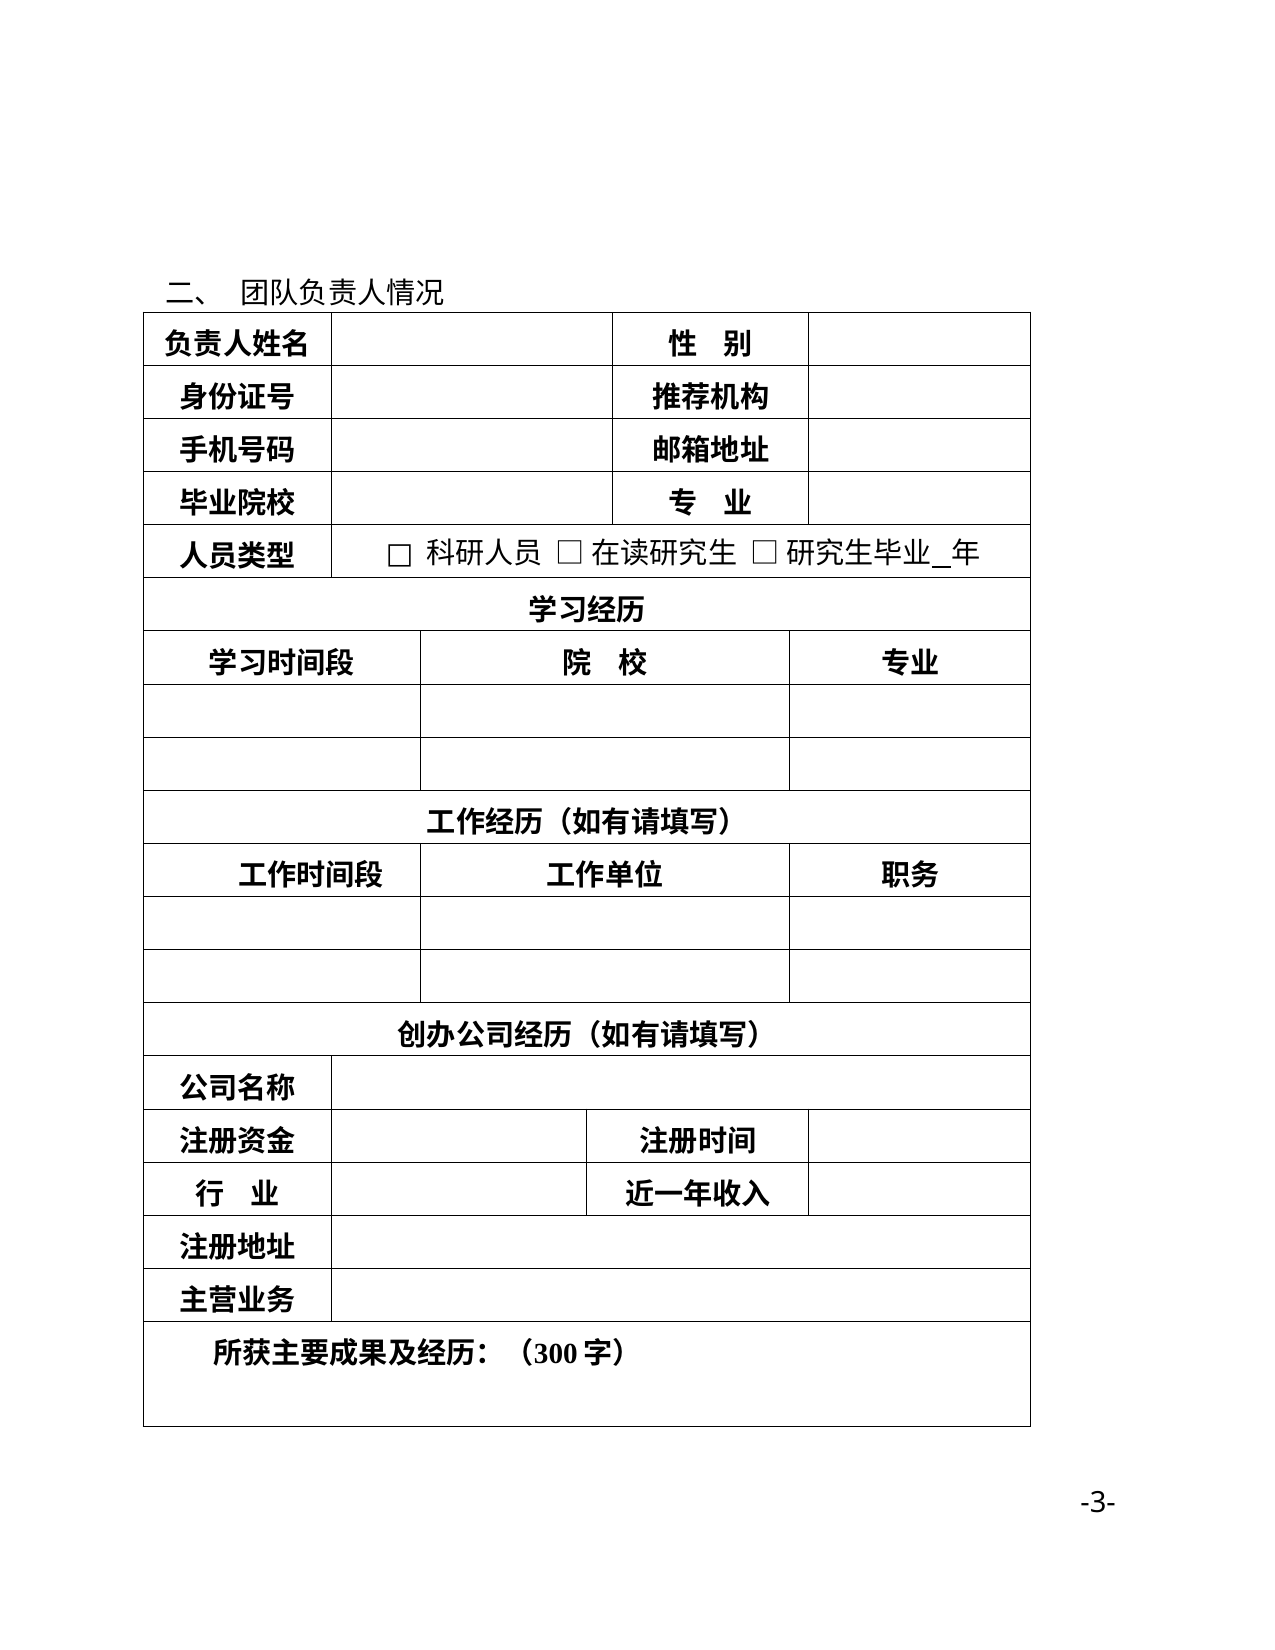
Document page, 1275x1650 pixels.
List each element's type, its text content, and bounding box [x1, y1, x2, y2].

table_cell [809, 419, 1030, 471]
table_cell 注册资金 [144, 1110, 331, 1162]
list 团队负责人情况 [165, 269, 1116, 312]
table_cell [809, 366, 1030, 418]
table_cell 院 校 [421, 631, 789, 683]
table_header [809, 313, 1030, 365]
table_cell [421, 897, 789, 949]
table_cell [421, 685, 789, 737]
table_cell [144, 685, 420, 737]
table_cell 所获主要成果及经历：（300字） [144, 1322, 1030, 1426]
table_cell 注册时间 [587, 1110, 808, 1162]
table_cell [332, 1216, 1030, 1268]
table_cell 邮箱地址 [613, 419, 808, 471]
table_cell 创办公司经历（如有请填写） [144, 1003, 1030, 1055]
table_cell 学习时间段 [144, 631, 420, 683]
table_cell [790, 950, 1030, 1002]
table_cell 职务 [790, 844, 1030, 896]
table_cell 专业 [790, 631, 1030, 683]
table_cell 公司名称 [144, 1056, 331, 1108]
table_cell [809, 472, 1030, 524]
table_cell 工作单位 [421, 844, 789, 896]
table_cell [421, 950, 789, 1002]
table_cell 行 业 [144, 1163, 331, 1215]
table_cell 近一年收入 [587, 1163, 808, 1215]
table_header 负责人姓名 [144, 313, 331, 365]
table_cell [332, 1056, 1030, 1108]
table_cell [790, 897, 1030, 949]
table_cell [332, 1110, 586, 1162]
table_cell [332, 366, 612, 418]
table_cell [332, 419, 612, 471]
table_cell 身份证号 [144, 366, 331, 418]
table_cell [332, 1269, 1030, 1321]
table_cell [144, 738, 420, 790]
table_cell [790, 738, 1030, 790]
table_cell [421, 738, 789, 790]
table_cell [144, 950, 420, 1002]
table_cell 科研人员 □ 在读研究生 □ 研究生毕业 年 [332, 525, 1030, 577]
table_cell 工作经历（如有请填写） [144, 791, 1030, 843]
table_cell 毕业院校 [144, 472, 331, 524]
table_cell 专 业 [613, 472, 808, 524]
table_cell 工作时间段 [144, 844, 420, 896]
table_cell 手机号码 [144, 419, 331, 471]
table_header 性 别 [613, 313, 808, 365]
table_cell 推荐机构 [613, 366, 808, 418]
table_cell [809, 1110, 1030, 1162]
table_cell 注册地址 [144, 1216, 331, 1268]
table_cell [809, 1163, 1030, 1215]
table_header [332, 313, 612, 365]
table_cell [332, 1163, 586, 1215]
table_cell 人员类型 [144, 525, 331, 577]
table_cell 主营业务 [144, 1269, 331, 1321]
table_cell [332, 472, 612, 524]
table_cell [144, 897, 420, 949]
table_cell 学习经历 [144, 578, 1030, 630]
table_cell [790, 685, 1030, 737]
